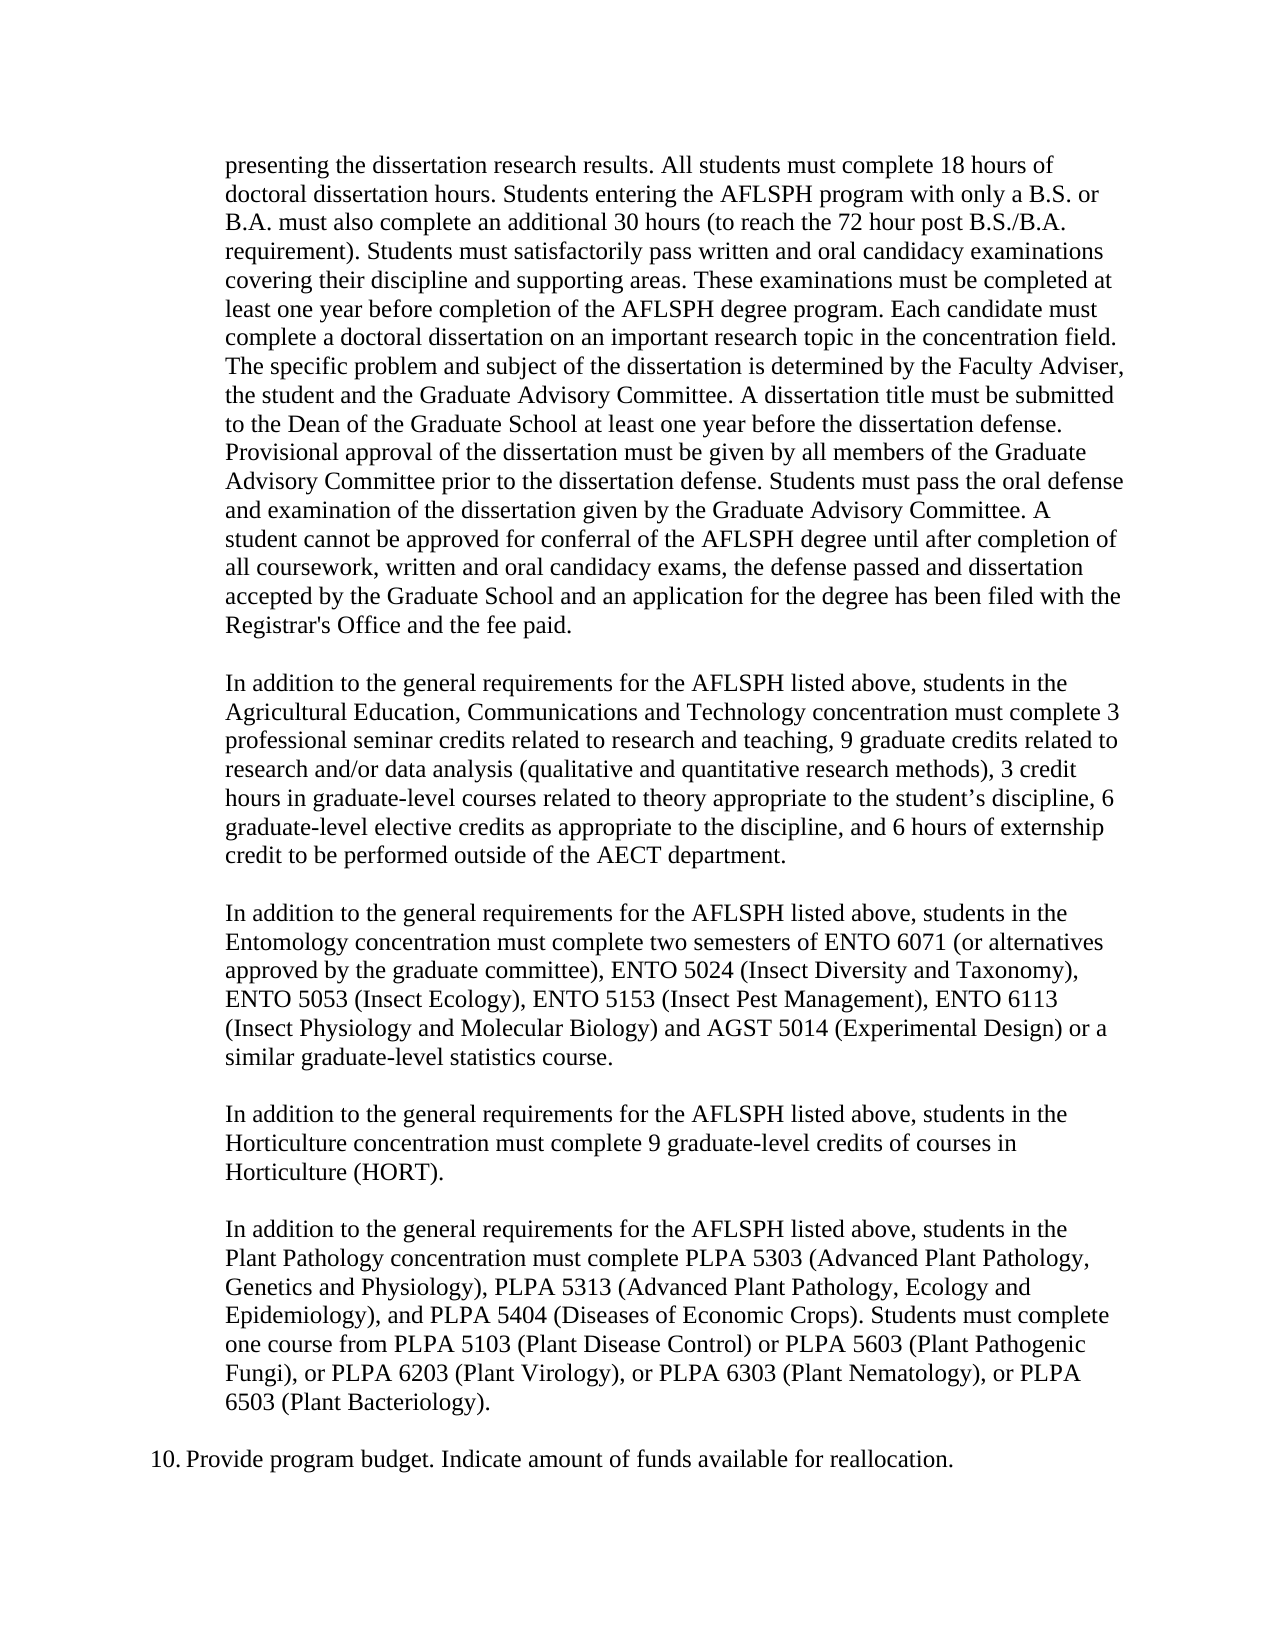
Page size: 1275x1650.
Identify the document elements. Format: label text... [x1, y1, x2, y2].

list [225, 150, 1125, 639]
list Provide program budget. Indicate amount of funds available for reallocation. [150, 1444, 1102, 1473]
text In addition to the general requirements for the AFLSPH listed above, students in the Plant Pathology concentration must complete PLPA 5303 (Advanced Plant Pathology, Genetics and Physiology), PLPA 5313 (Advanced Plant Pathology, Ecology and Epidemiology), and PLPA 5404 (Diseases of Economic Crops). Students must complete one course from PLPA 5103 (Plant Disease Control) or PLPA 5603 (Plant Pathogenic Fungi), or PLPA 6203 (Plant Virology), or PLPA 6303 (Plant Nematology), or PLPA 6503 (Plant Bacteriology). [225, 1214, 1125, 1415]
text In addition to the general requirements for the AFLSPH listed above, students in the Agricultural Education, Communications and Technology concentration must complete 3 professional seminar credits related to research and teaching, 9 graduate credits related to research and/or data analysis (qualitative and quantitative research methods), 3 credit hours in graduate-level courses related to theory appropriate to the student’s discipline, 6 graduate-level elective credits as appropriate to the discipline, and 6 hours of externship credit to be performed outside of the AECT department. [225, 668, 1125, 869]
text In addition to the general requirements for the AFLSPH listed above, students in the Entomology concentration must complete two semesters of ENTO 6071 (or alternatives approved by the graduate committee), ENTO 5024 (Insect Diversity and Taxonomy), ENTO 5053 (Insect Ecology), ENTO 5153 (Insect Pest Management), ENTO 6113 (Insect Physiology and Molecular Biology) and AGST 5014 (Experimental Design) or a similar graduate-level statistics course. [225, 898, 1125, 1070]
text In addition to the general requirements for the AFLSPH listed above, students in the Horticulture concentration must complete 9 graduate-level credits of courses in Horticulture (HORT). [225, 1099, 1125, 1185]
